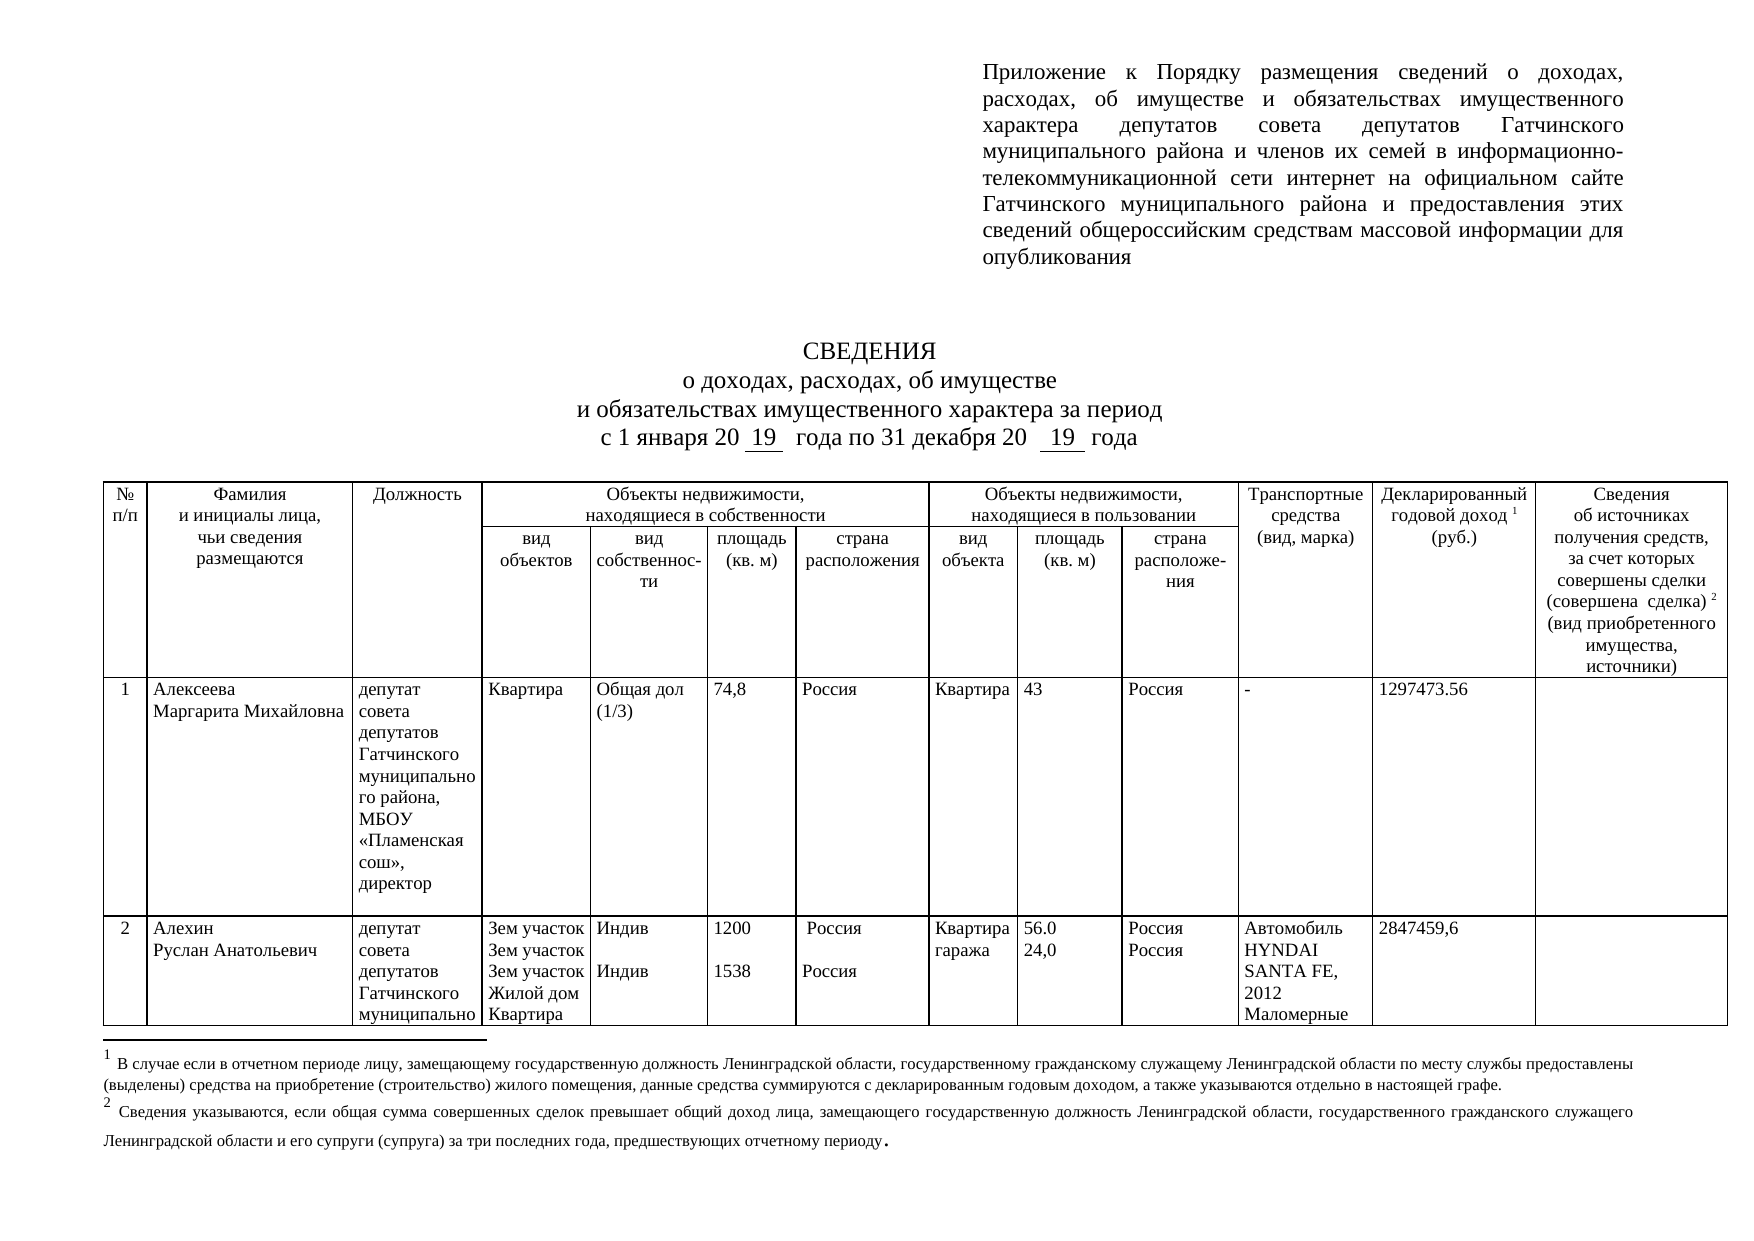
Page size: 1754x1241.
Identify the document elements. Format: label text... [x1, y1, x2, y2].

table_cell 56.0 24,0 [1018, 917, 1121, 1025]
table_cell 2847459,6 [1373, 917, 1535, 1025]
table_cell [1536, 917, 1727, 1025]
table_cell Россия [1123, 678, 1238, 915]
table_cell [708, 917, 795, 1025]
table_header № п/п [104, 483, 146, 677]
table_cell Алексеева Маргарита Михайловна [148, 678, 352, 915]
table_cell 1297473.56 [1373, 678, 1535, 915]
table_cell страна расположения [1123, 527, 1238, 677]
table_cell Квартира [930, 678, 1017, 915]
table_cell Квартира [483, 678, 590, 915]
table_header Должность [353, 483, 481, 677]
table_cell вид собственности [591, 527, 707, 677]
table_cell вид объектов [483, 527, 590, 677]
table_header 19 [1040, 423, 1084, 451]
table_cell 1 [104, 678, 146, 915]
table_cell Россия Россия [1123, 917, 1238, 1025]
table_cell [1536, 678, 1727, 915]
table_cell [797, 917, 928, 1025]
table_header года [1085, 423, 1144, 451]
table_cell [148, 917, 352, 1025]
table_header Фамилия и инициалы лица, чьи сведения размещаются [148, 483, 352, 677]
table_cell площадь (кв. м) [1018, 527, 1121, 677]
table_cell Россия [797, 678, 928, 915]
table_cell 74,8 [708, 678, 795, 915]
table_cell вид объекта [930, 527, 1017, 677]
table_header года по 31 декабря 20 [783, 423, 1040, 451]
table_header Объекты недвижимости, находящиеся в собственности [483, 483, 928, 526]
table_header Приложение к Порядку размещения сведений о доходах, расходах, об имуществе и обязательствах имущественного характера депутатов совета депутатов Гатчинского муниципального района и членов их семей в информационно-телекоммуникационной сети интернет на официальном сайте Гатчинского муниципального района и предоставления этих сведений общероссийским средствам массовой информации для опубликования [971, 58, 1636, 269]
text СВЕДЕНИЯ [103, 336, 1636, 365]
table_cell 2 [104, 917, 146, 1025]
table_cell Общая дол (1/3) [591, 678, 707, 915]
table_cell 43 [1018, 678, 1121, 915]
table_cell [591, 917, 707, 1025]
table_header Сведения об источниках получения средств, за счет которых совершены сделки (совершена сделка) (вид приобретенного имущества, источники) [1536, 483, 1727, 677]
table_cell страна расположения [797, 527, 928, 677]
table_header 19 [745, 423, 782, 451]
table_cell площадь (кв. м) [708, 527, 795, 677]
table_header Объекты недвижимости, находящиеся в пользовании [930, 483, 1238, 526]
table_cell - [1239, 678, 1372, 915]
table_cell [353, 917, 481, 1025]
text о доходах, расходах, об имуществе [103, 365, 1636, 394]
table_cell депутат совета депутатов Гатчинского муниципального района, МБОУ «Пламенская сош», директор [353, 678, 481, 915]
table_header Декларированный годовой доход (руб.) [1373, 483, 1535, 677]
table_cell Квартира гаража [930, 917, 1017, 1025]
table_header Транспортные средства (вид, марка) [1239, 483, 1372, 677]
table_header с 1 января 20 [595, 423, 745, 451]
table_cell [1239, 917, 1372, 1025]
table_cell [483, 917, 590, 1025]
text и обязательствах имущественного характера за период [103, 394, 1636, 422]
